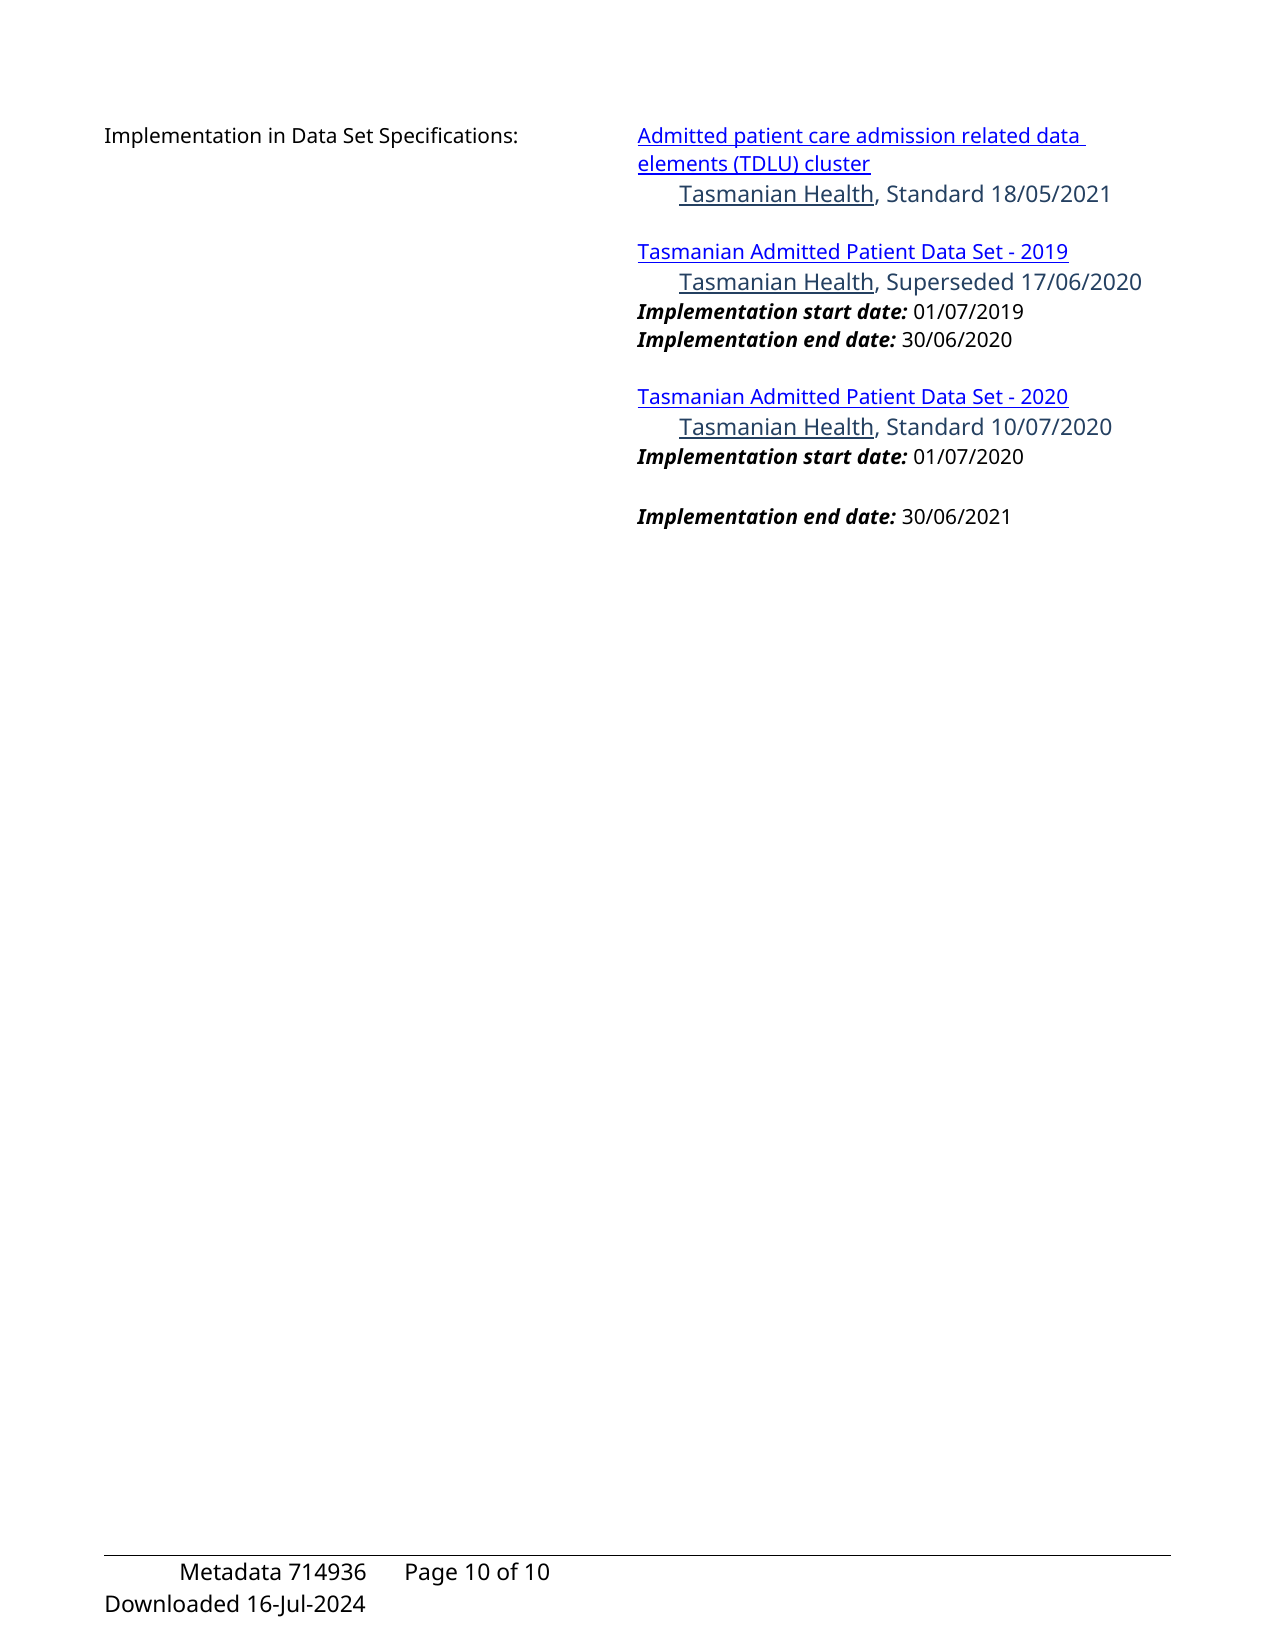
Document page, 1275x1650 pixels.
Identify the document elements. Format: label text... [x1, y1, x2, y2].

table_cell Implementation in Data Set Specifications: [93, 110, 626, 600]
table_cell Admitted patient care admission related data elements (TDLU) cluster Tasmanian Health, Standard 18/05/2021 Tasmanian Admitted Patient Data Set - 2019 Tasmanian Health, Superseded 17/06/2020 Implementation start date: 01/07/2019 Implementation end date: 30/06/2020 Tasmanian Admitted Patient Data Set - 2020 Tasmanian Health, Standard 10/07/2020 Implementation start date: 01/07/2020 Implementation end date: 30/06/2021 [626, 110, 1159, 600]
